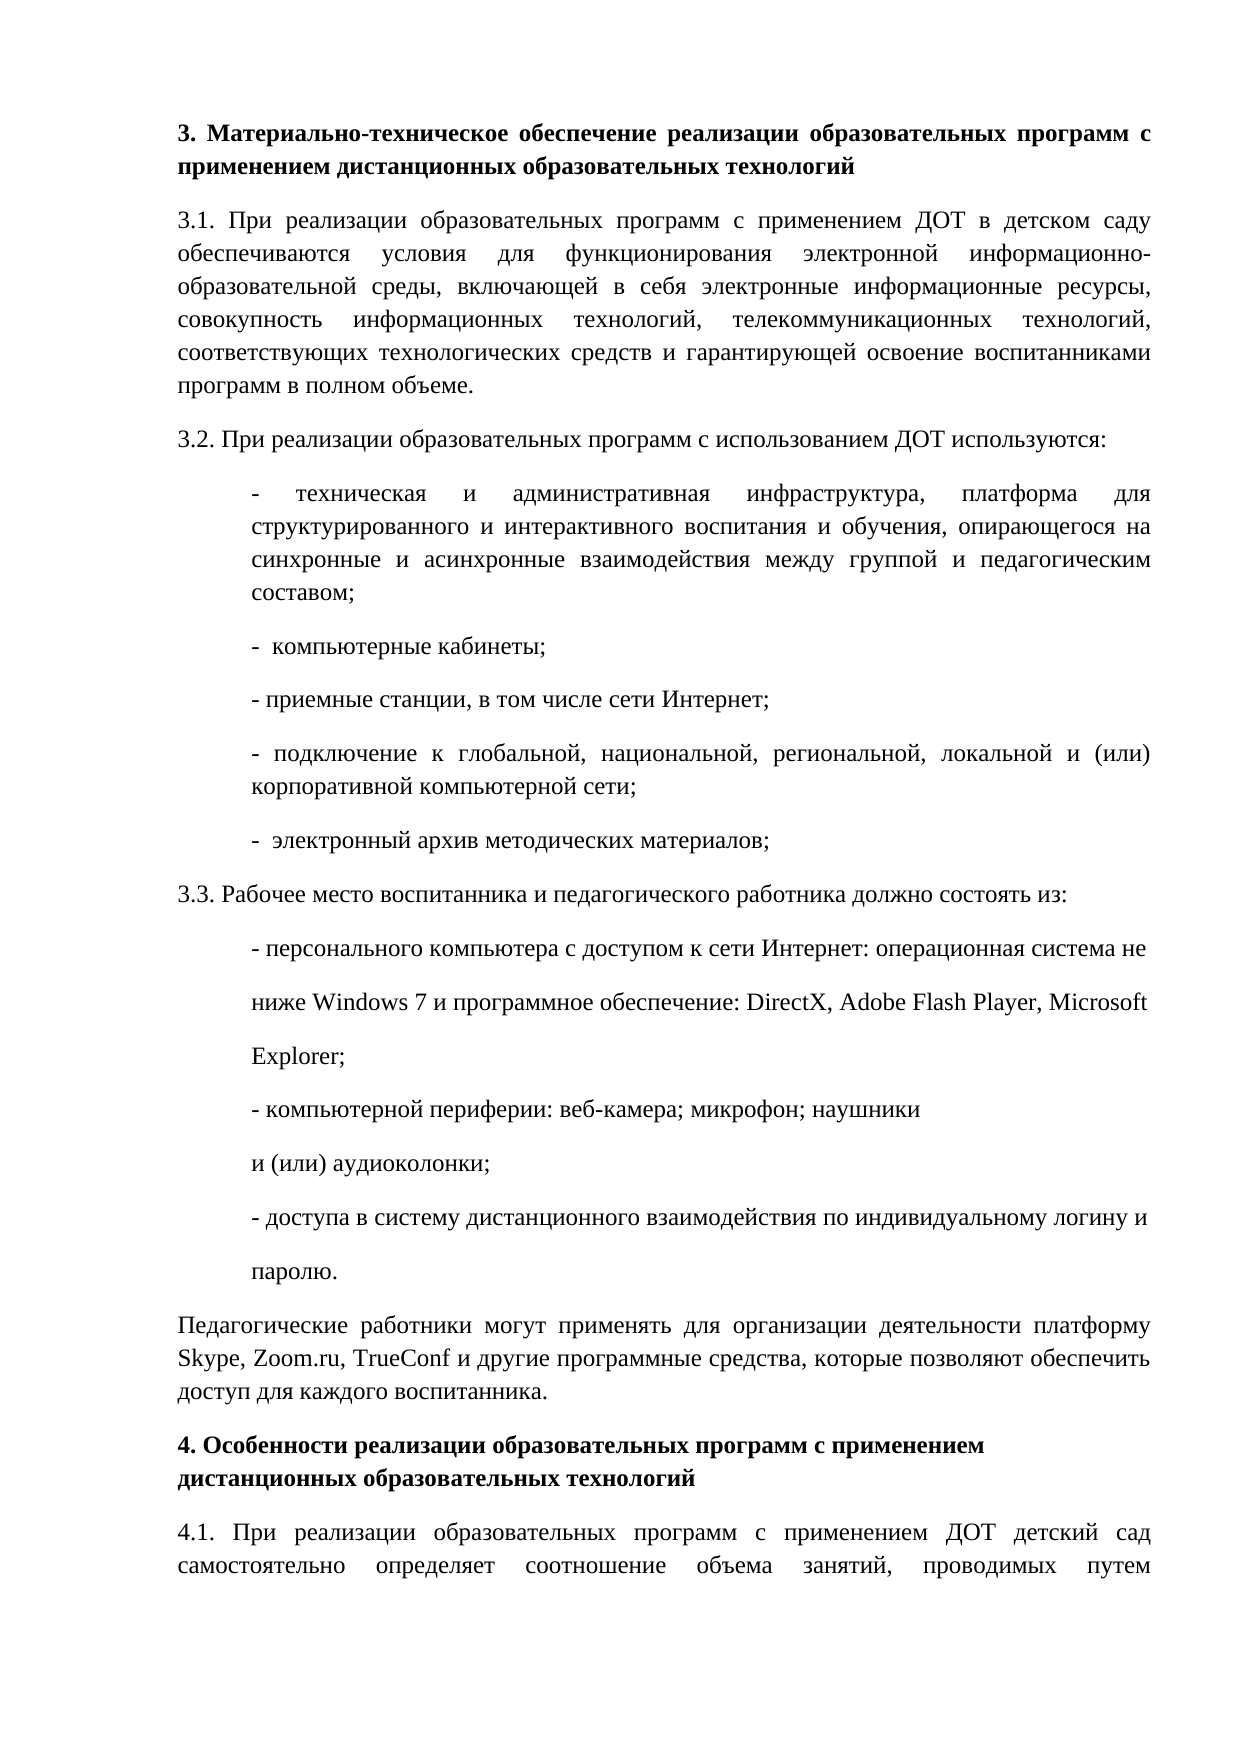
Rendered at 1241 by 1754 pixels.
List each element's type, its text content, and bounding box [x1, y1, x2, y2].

text - электронный архив методических материалов; [251, 825, 1152, 854]
text - подключение к глобальной, национальной, региональной, локальной и (или) корпоративной компьютерной сети; [251, 738, 1152, 800]
text Педагогические работники могут применять для организации деятельности платформу Skype, Zoom.ru, TrueConf и другие программные средства, которые позволяют обеспечить доступ для каждого воспитанника. [177, 1310, 1152, 1405]
text - техническая и административная инфраструктура, платформа для структурированного и интерактивного воспитания и обучения, опирающегося на синхронные и асинхронные взаимодействия между группой и педагогическим составом; [251, 478, 1152, 606]
text Explorer; [251, 1041, 1152, 1069]
text 4. Особенности реализации образовательных программ с применением дистанционных образовательных технологий [177, 1430, 1152, 1492]
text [177, 1517, 1152, 1578]
text ниже Windows 7 и программное обеспечение: DirectX, Adobe Flash Player, Microsoft [251, 987, 1152, 1016]
text 3.3. Рабочее место воспитанника и педагогического работника должно состоять из: [177, 879, 1152, 908]
text - персонального компьютера с доступом к сети Интернет: операционная система не [251, 933, 1152, 962]
text - приемные станции, в том числе сети Интернет; [251, 684, 1152, 713]
text - компьютерные кабинеты; [251, 631, 1152, 659]
text 3. Материально-техническое обеспечение реализации образовательных программ с применением дистанционных образовательных технологий [177, 118, 1152, 180]
text - доступа в систему дистанционного взаимодействия по индивидуальному логину и [251, 1202, 1152, 1231]
text 3.2. При реализации образовательных программ с использованием ДОТ используются: [177, 424, 1152, 453]
text 3.1. При реализации образовательных программ с применением ДОТ в детском саду обеспечиваются условия для функционирования электронной информационно-образовательной среды, включающей в себя электронные информационные ресурсы, совокупность информационных технологий, телекоммуникационных технологий, соответствующих технологических средств и гарантирующей освоение воспитанниками программ в полном объеме. [177, 205, 1152, 399]
text паролю. [251, 1256, 1152, 1285]
text и (или) аудиоколонки; [251, 1148, 1152, 1177]
text - компьютерной периферии: веб-камера; микрофон; наушники [251, 1094, 1152, 1123]
